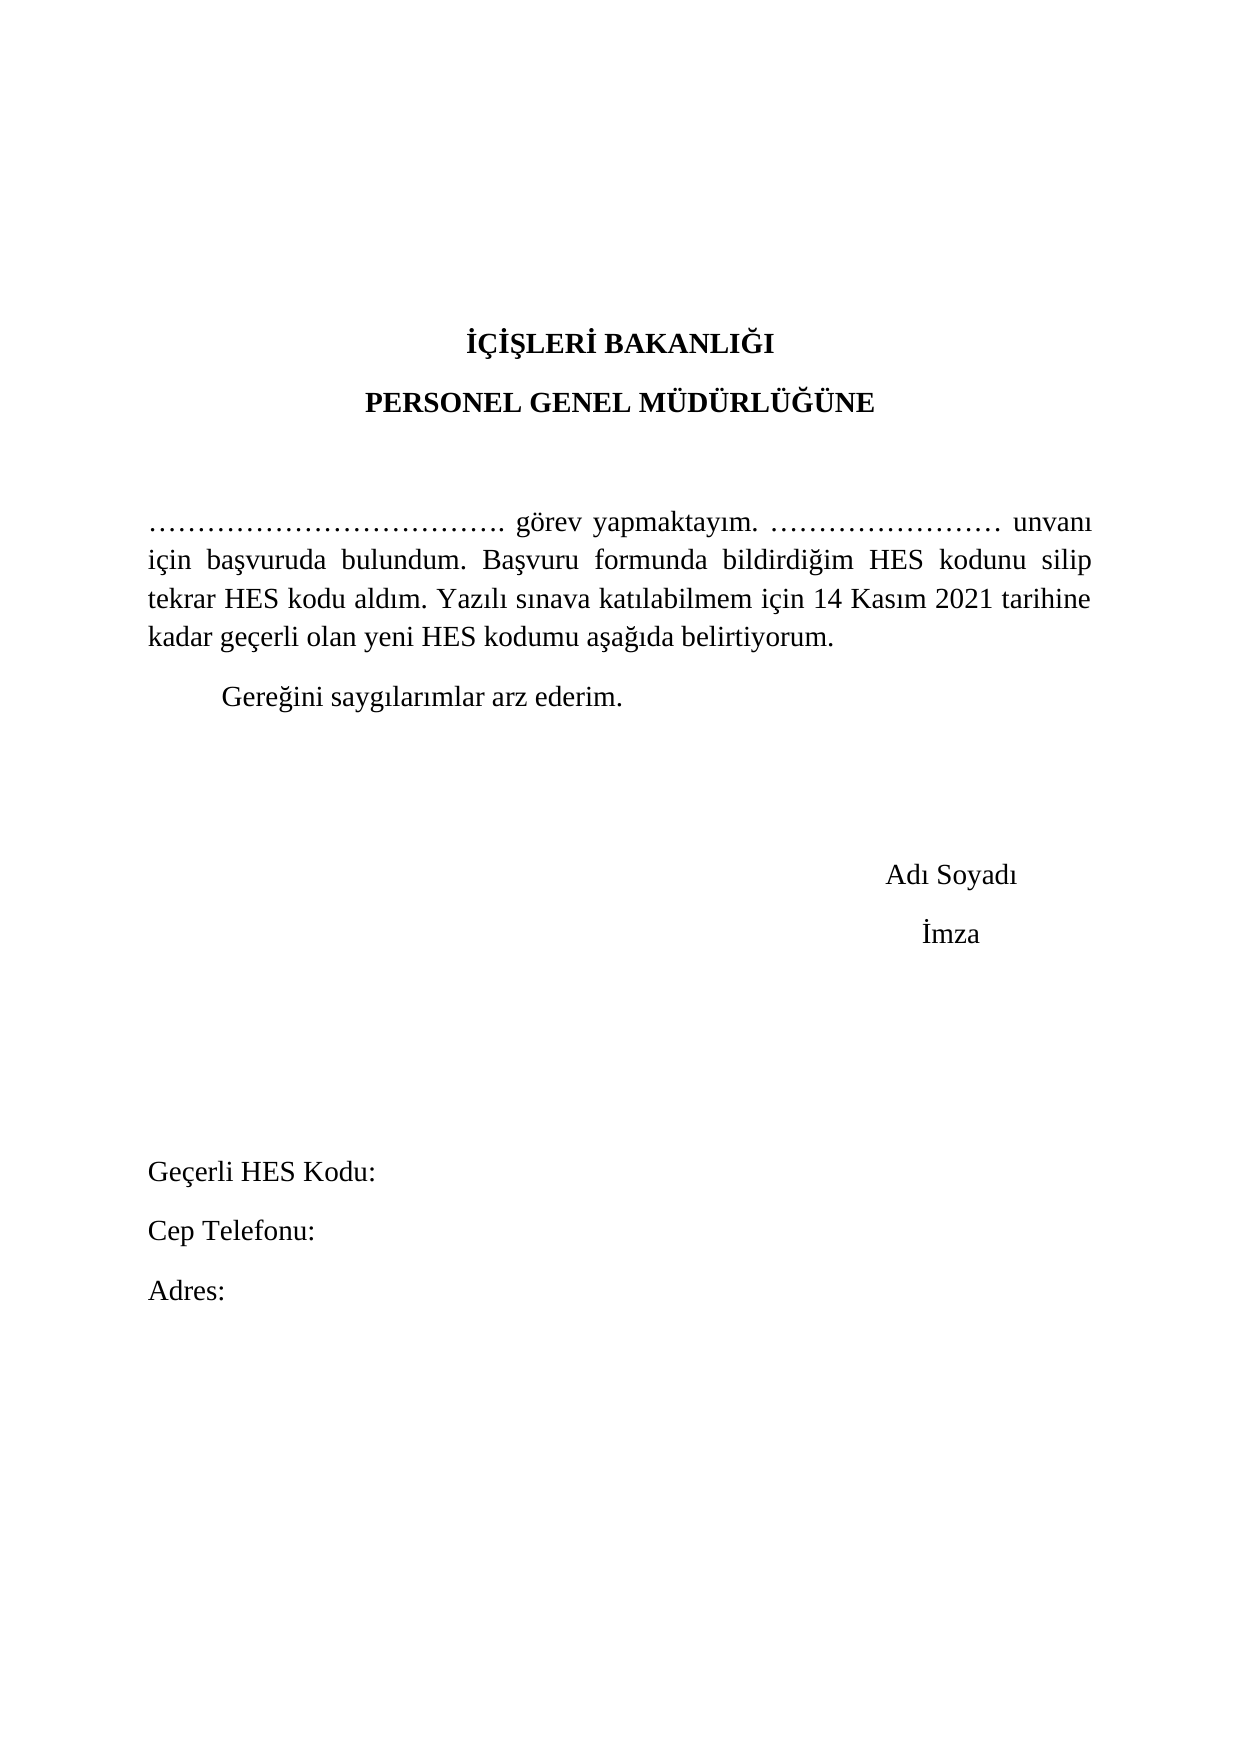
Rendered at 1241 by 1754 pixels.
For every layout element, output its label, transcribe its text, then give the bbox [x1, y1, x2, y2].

text PERSONEL GENEL MÜDÜRLÜĞÜNE [148, 385, 1093, 419]
text Gereğini saygılarımlar arz ederim. [148, 679, 1093, 712]
text Geçerli HES Kodu: [148, 1154, 1093, 1187]
text Cep Telefonu: [148, 1213, 1093, 1247]
text İÇİŞLERİ BAKANLIĞI [148, 326, 1093, 359]
text Adres: [148, 1273, 1093, 1306]
text ………………………………. görev yapmaktayım. …………………… unvanı için başvuruda bulundum. Başvuru formunda bildirdiğim HES kodunu silip tekrar HES kodu aldım. Yazılı sınava katılabilmem için 14 Kasım 2021 tarihine kadar geçerli olan yeni HES kodumu aşağıda belirtiyorum. [148, 504, 1093, 653]
text İmza [148, 916, 1093, 950]
text Adı Soyadı [148, 857, 1093, 891]
